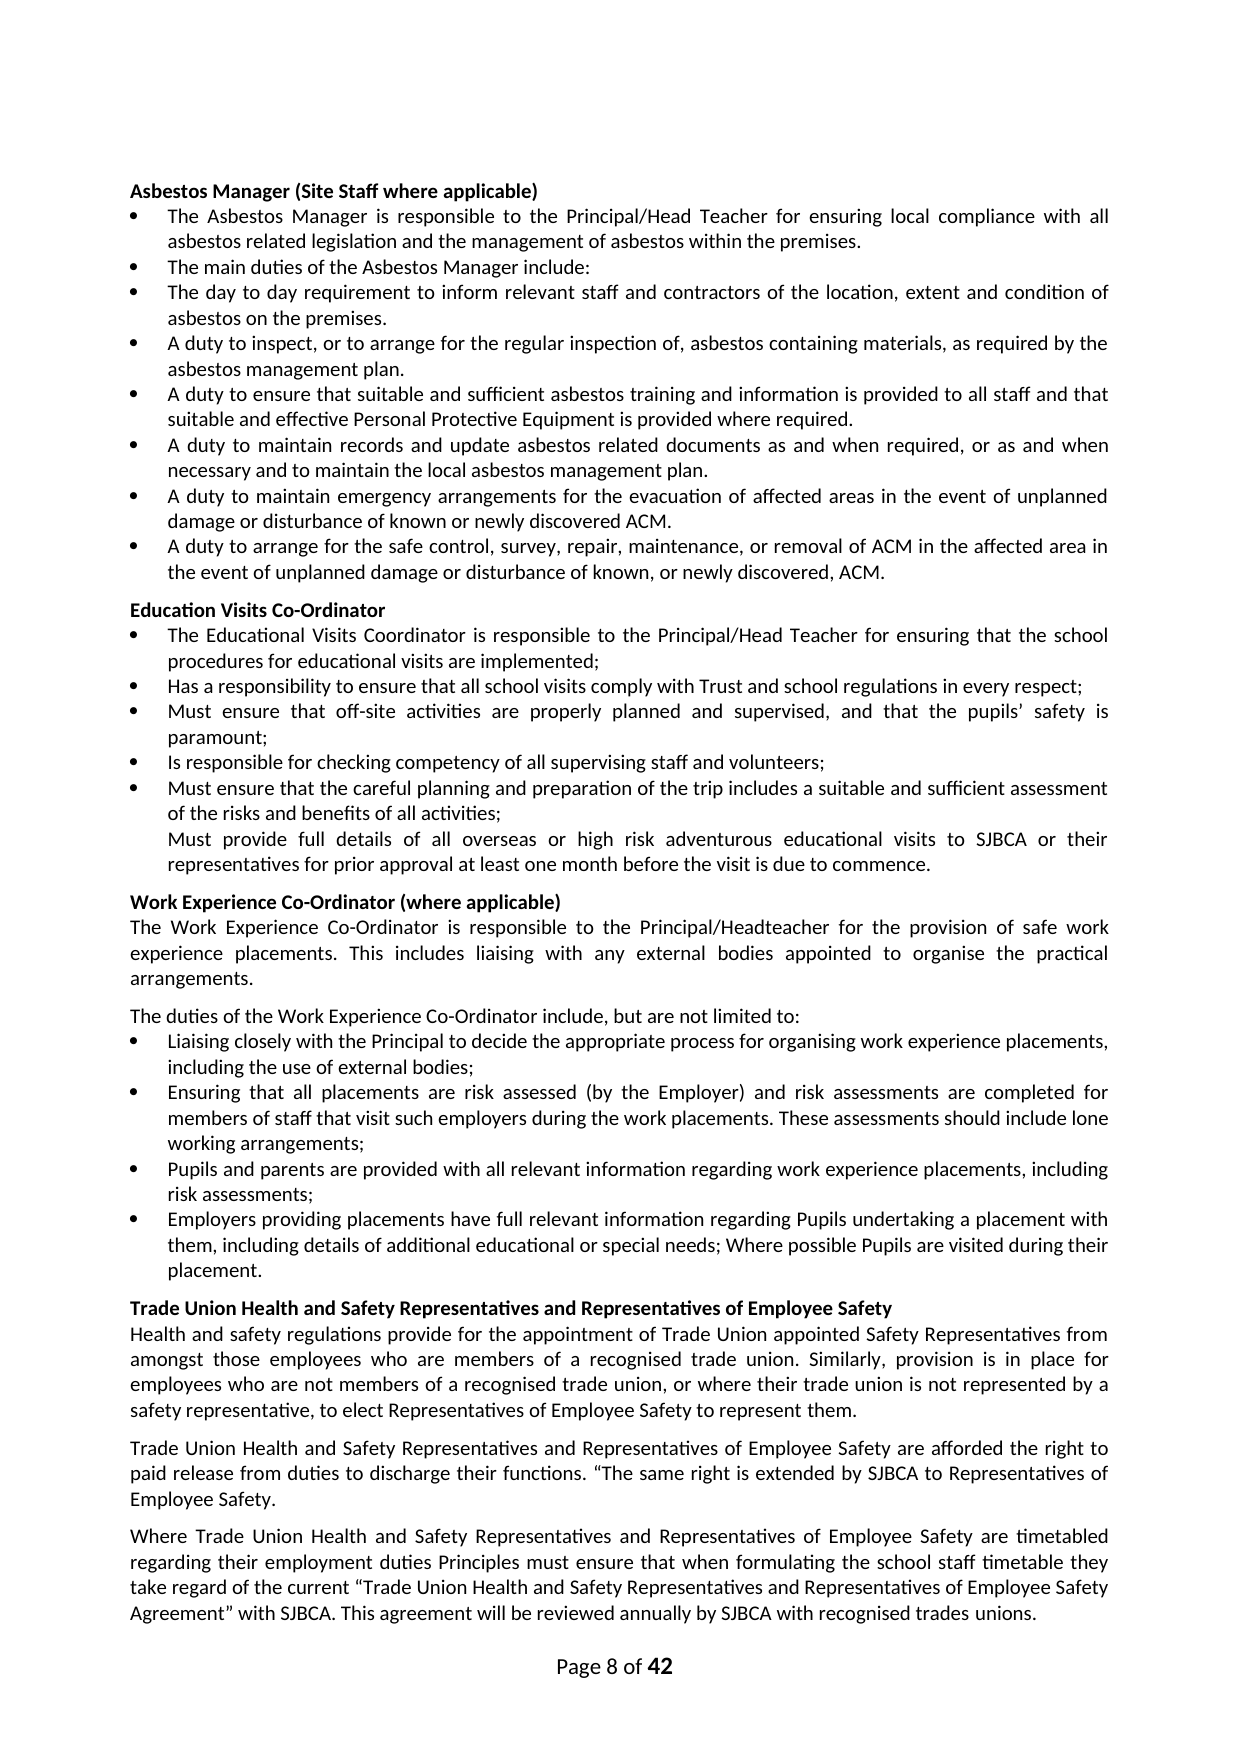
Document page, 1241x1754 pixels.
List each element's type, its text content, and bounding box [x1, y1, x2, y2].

list Ensuring that all placements are risk assessed (by the Employer) and risk assessments are completed for members of staff that visit such employers during the work placements. These assessments should include lone working arrangements; [130, 1079, 1110, 1156]
list The Educational Visits Coordinator is responsible to the Principal/Head Teacher for ensuring that the school procedures for educational visits are implemented; [130, 622, 1110, 673]
list Must provide full details of all overseas or high risk adventurous educational visits to SJBCA or their representatives for prior approval at least one month before the visit is due to commence. [167, 826, 1110, 877]
subtitle Education Visits Co-Ordinator [130, 597, 1110, 622]
list The Asbestos Manager is responsible to the Principal/Head Teacher for ensuring local compliance with all asbestos related legislation and the management of asbestos within the premises. [130, 203, 1110, 254]
list Employers providing placements have full relevant information regarding Pupils undertaking a placement with them, including details of additional educational or special needs; Where possible Pupils are visited during their placement. [130, 1207, 1110, 1283]
list The duties of the Work Experience Co-Ordinator include, but are not limited to: [130, 1003, 1110, 1029]
subtitle Asbestos Manager (Site Staff where applicable) [130, 178, 1110, 203]
list A duty to ensure that suitable and sufficient asbestos training and information is provided to all staff and that suitable and effective Personal Protective Equipment is provided where required. [130, 381, 1110, 432]
list Has a responsibility to ensure that all school visits comply with Trust and school regulations in every respect; [130, 673, 1110, 699]
list Pupils and parents are provided with all relevant information regarding work experience placements, including risk assessments; [130, 1156, 1110, 1207]
list Trade Union Health and Safety Representatives and Representatives of Employee Safety are afforded the right to paid release from duties to discharge their functions. “The same right is extended by SJBCA to Representatives of Employee Safety. [130, 1435, 1110, 1511]
subtitle Trade Union Health and Safety Representatives and Representatives of Employee Safety [130, 1295, 1110, 1321]
list The main duties of the Asbestos Manager include: [130, 254, 1110, 279]
list A duty to inspect, or to arrange for the regular inspection of, asbestos containing materials, as required by the asbestos management plan. [130, 330, 1110, 381]
list Must ensure that the careful planning and preparation of the trip includes a suitable and sufficient assessment of the risks and benefits of all activities; [130, 775, 1110, 826]
list The day to day requirement to inform relevant staff and contractors of the location, extent and condition of asbestos on the premises. [130, 279, 1110, 330]
list A duty to maintain emergency arrangements for the evacuation of affected areas in the event of unplanned damage or disturbance of known or newly discovered ACM. [130, 483, 1110, 534]
list Must ensure that off-site activities are properly planned and supervised, and that the pupils’ safety is paramount; [130, 699, 1110, 749]
list Is responsible for checking competency of all supervising staff and volunteers; [130, 749, 1110, 775]
list Health and safety regulations provide for the appointment of Trade Union appointed Safety Representatives from amongst those employees who are members of a recognised trade union. Similarly, provision is in place for employees who are not members of a recognised trade union, or where their trade union is not represented by a safety representative, to elect Representatives of Employee Safety to represent them. [130, 1321, 1110, 1422]
list A duty to maintain records and update asbestos related documents as and when required, or as and when necessary and to maintain the local asbestos management plan. [130, 432, 1110, 483]
list Liaising closely with the Principal to decide the appropriate process for organising work experience placements, including the use of external bodies; [130, 1029, 1110, 1079]
subtitle Work Experience Co-Ordinator (where applicable) [130, 889, 1110, 914]
list The Work Experience Co-Ordinator is responsible to the Principal/Headteacher for the provision of safe work experience placements. This includes liaising with any external bodies appointed to organise the practical arrangements. [130, 914, 1110, 991]
list Where Trade Union Health and Safety Representatives and Representatives of Employee Safety are timetabled regarding their employment duties Principles must ensure that when formulating the school staff timetable they take regard of the current “Trade Union Health and Safety Representatives and Representatives of Employee Safety Agreement” with SJBCA. This agreement will be reviewed annually by SJBCA with recognised trades unions. [130, 1524, 1110, 1625]
list A duty to arrange for the safe control, survey, repair, maintenance, or removal of ACM in the affected area in the event of unplanned damage or disturbance of known, or newly discovered, ACM. [130, 534, 1110, 584]
